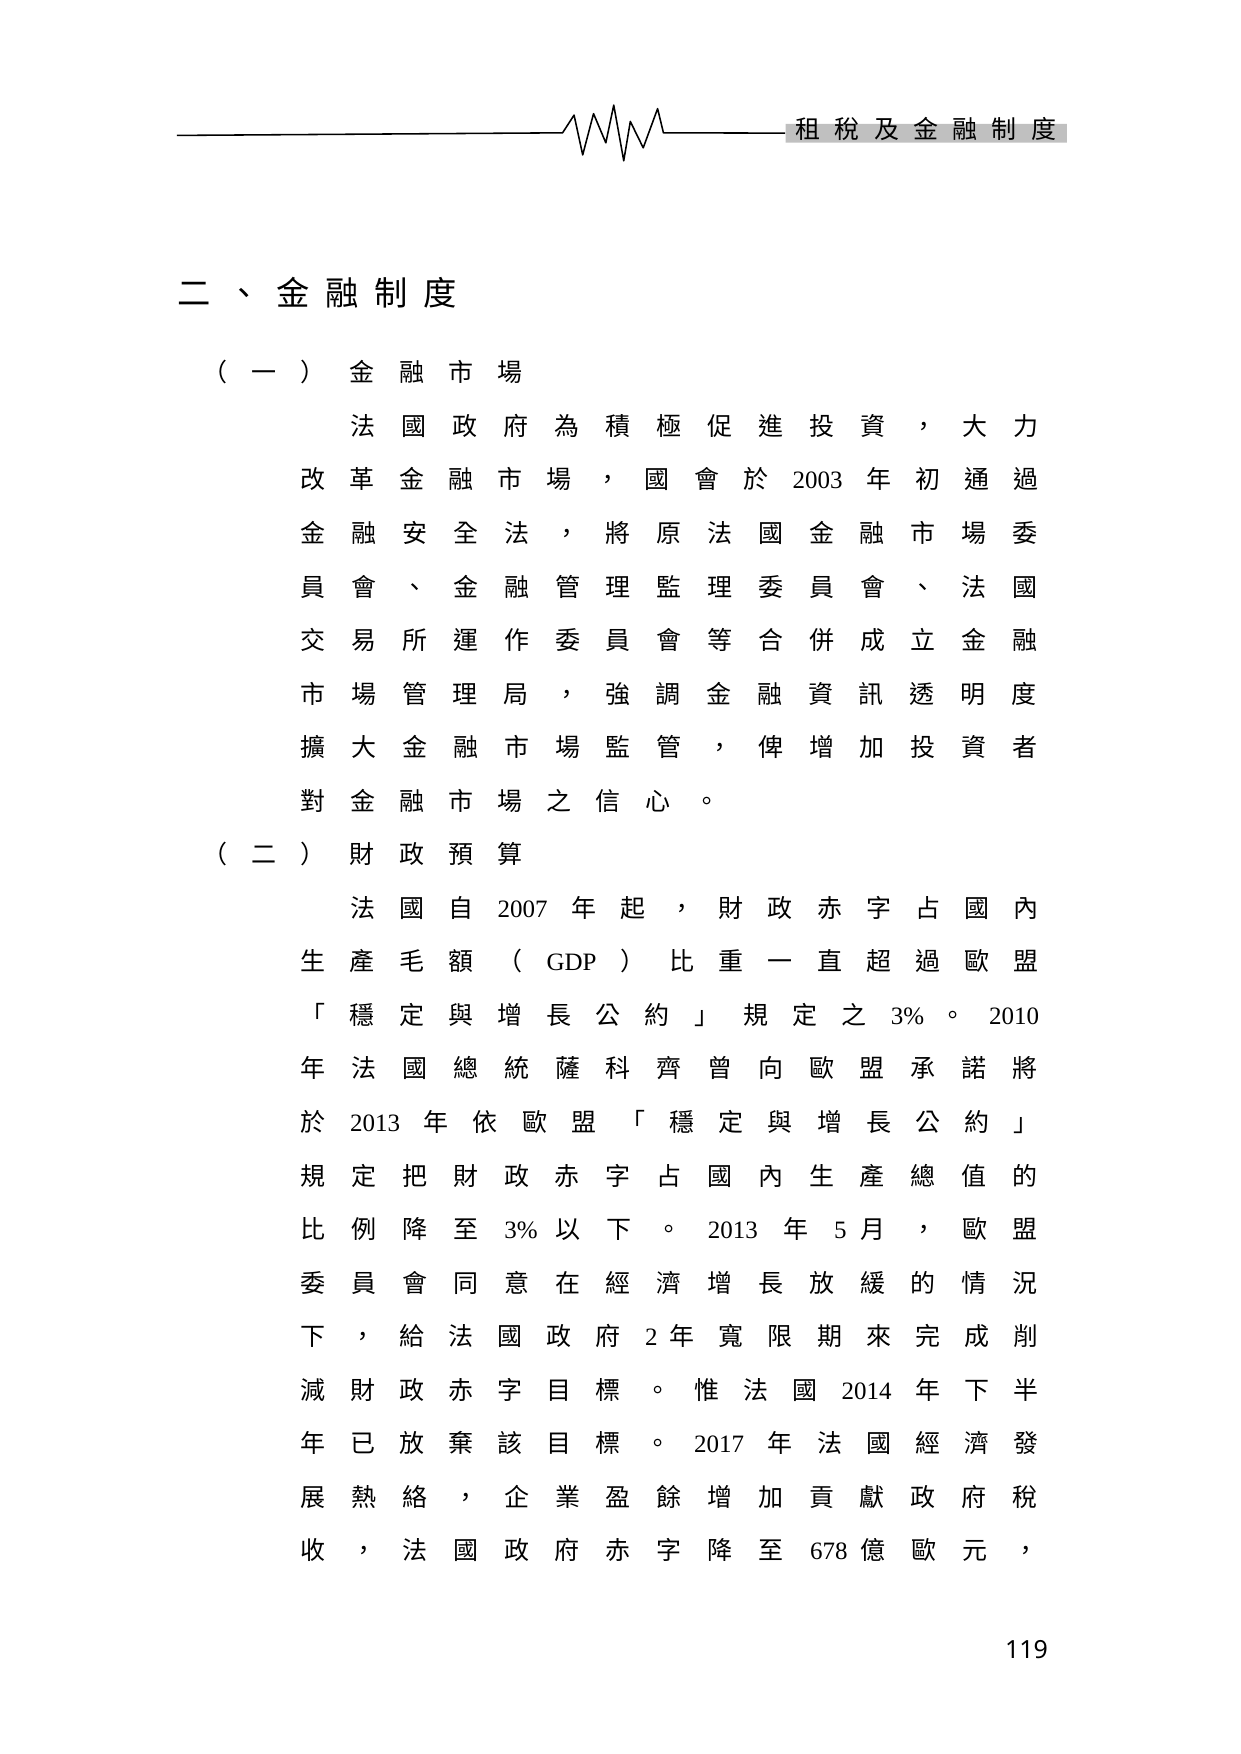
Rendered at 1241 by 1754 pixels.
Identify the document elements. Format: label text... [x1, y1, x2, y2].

text （一）金融市場 [202, 344, 1063, 398]
text 法國政府為積極促進投資，大力改革金融市場，國會於2003年初通過金融安全法，將原法國金融市場委員會、金融管理監理委員會、法國交易所運作委員會等合併成立金融市場管理局，強調金融資訊透明度，擴大金融市場監管，俾增加投資者對金融市場之信心。 [276, 398, 1063, 826]
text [276, 880, 1063, 1576]
text 二、金融制度 [178, 264, 1063, 317]
text （二）財政預算 [202, 826, 1063, 880]
